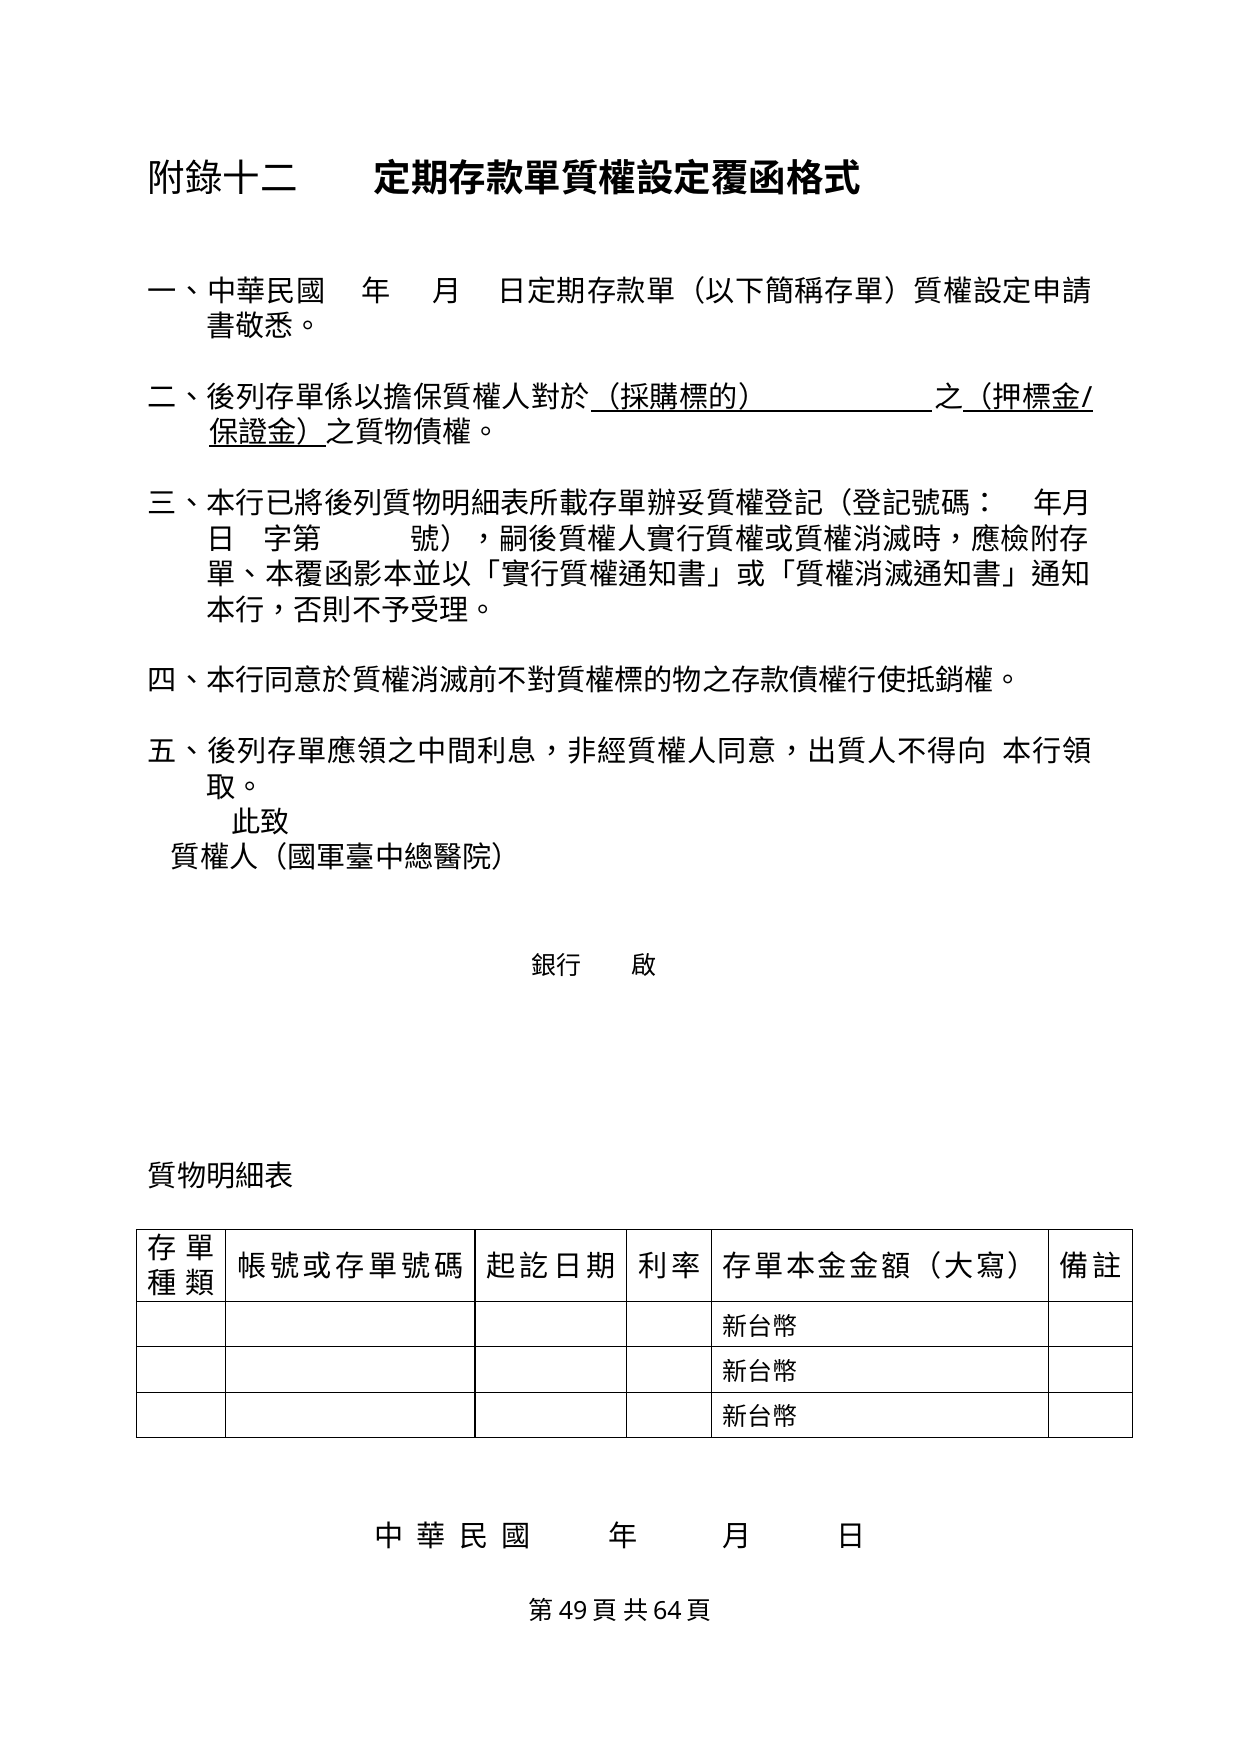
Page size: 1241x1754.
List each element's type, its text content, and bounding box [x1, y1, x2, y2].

table_header 起訖日期 [476, 1230, 626, 1301]
title 定期存款單質權設定覆函格式 [148, 148, 1092, 202]
table_cell [137, 1302, 225, 1346]
table_cell [1049, 1393, 1132, 1437]
table_cell [1049, 1302, 1132, 1346]
table_cell [137, 1393, 225, 1437]
table_cell [627, 1393, 711, 1437]
table_header 帳號或存單號碼 [226, 1230, 474, 1301]
table_cell [1049, 1347, 1132, 1392]
table_cell [137, 1347, 225, 1392]
text 中 華 民 國 年 月 日 [148, 1513, 1092, 1555]
table_cell 新台幣 [712, 1347, 1048, 1392]
table_cell [226, 1393, 474, 1437]
table_cell [476, 1302, 626, 1346]
table_cell [627, 1347, 711, 1392]
table_header 利率 [627, 1230, 711, 1301]
table_cell [476, 1393, 626, 1437]
table_cell 新台幣 [712, 1393, 1048, 1437]
table_header 備註 [1049, 1230, 1132, 1301]
table_header 存單本金金額（大寫） [712, 1230, 1048, 1301]
text 一、中華民國 年 月 日定期存款單（以下簡稱存單）質權設定申請書敬悉。 [148, 273, 1092, 344]
text 銀行 啟 [148, 946, 1092, 981]
table_cell [627, 1302, 711, 1346]
text 質物明細表 [148, 1158, 1092, 1194]
table_header 存單 種類 [137, 1230, 225, 1301]
text 質權人（國軍臺中總醫院） [148, 839, 1092, 875]
table_cell 新台幣 [712, 1302, 1048, 1346]
table_cell [226, 1302, 474, 1346]
text 三、本行已將後列質物明細表所載存單辦妥質權登記（登記號碼： 年月 日 字第 號），嗣後質權人實行質權或質權消滅時，應檢附存單、本覆函影本並以「實行質權通知書」或「質權消滅通知書」通知本行，否則不予受理。 [148, 485, 1092, 627]
table_cell [476, 1347, 626, 1392]
text 四、本行同意於質權消滅前不對質權標的物之存款債權行使抵銷權。 [148, 662, 1092, 698]
text 此致 [148, 804, 1092, 839]
text 五、後列存單應領之中間利息，非經質權人同意，出質人不得向 本行領取。 [148, 733, 1092, 804]
text 二、後列存單係以擔保質權人對於（採購標的） 之（押標金/保證金）之質物債權。 [148, 379, 1092, 450]
table_cell [226, 1347, 474, 1392]
